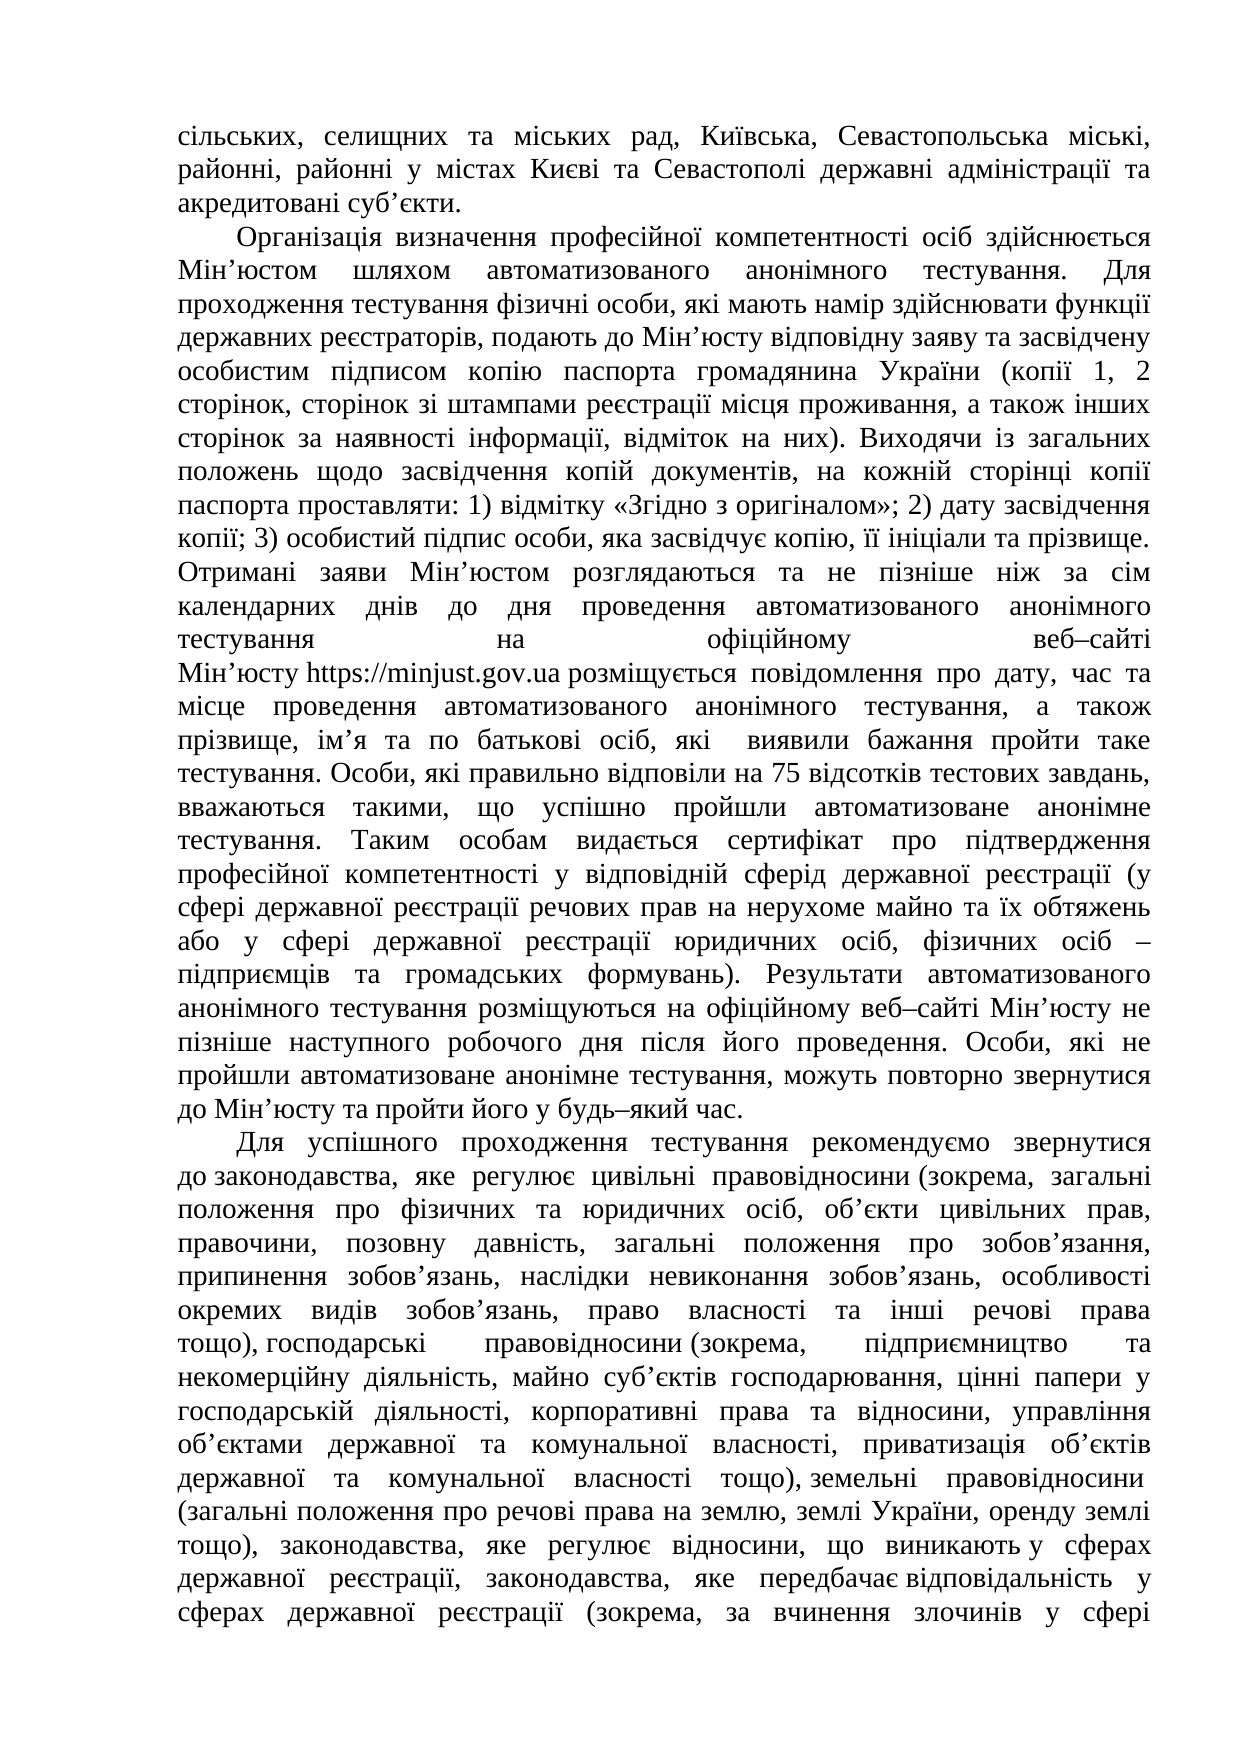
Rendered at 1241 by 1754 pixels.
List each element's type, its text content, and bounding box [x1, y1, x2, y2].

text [177, 118, 1152, 219]
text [177, 1124, 1152, 1627]
text Організація визначення професійної компетентності осіб здійснюється Мін’юстом шляхом автоматизованого анонімного тестування. Для проходження тестування фізичні особи, які мають намір здійснювати функції державних реєстраторів, подають до Мін’юсту відповідну заяву та засвідчену особистим підписом копію паспорта громадянина України (копії 1, 2 сторінок, сторінок зі штампами реєстрації місця проживання, а також інших сторінок за наявності інформації, відміток на них). Виходячи із загальних положень щодо засвідчення копій документів, на кожній сторінці копії паспорта проставляти: 1) відмітку «Згідно з оригіналом»; 2) дату засвідчення копії; 3) особистий підпис особи, яка засвідчує копію, її ініціали та прізвище. Отримані заяви Мін’юстом розглядаються та не пізніше ніж за сім календарних днів до дня проведення автоматизованого анонімного тестування на офіційному веб–сайті Мін’юсту https://minjust.gov.ua розміщується повідомлення про дату, час та місце проведення автоматизованого анонімного тестування, а також прізвище, ім’я та по батькові осіб, які виявили бажання пройти таке тестування. Особи, які правильно відповіли на 75 відсотків тестових завдань, вважаються такими, що успішно пройшли автоматизоване анонімне тестування. Таким особам видається сертифікат про підтвердження професійної компетентності у відповідній сферід державної реєстрації (у сфері державної реєстрації речових прав на нерухоме майно та їх обтяжень або у сфері державної реєстрації юридичних осіб, фізичних осіб – підприємців та громадських формувань). Результати автоматизованого анонімного тестування розміщуються на офіційному веб–сайті Мін’юсту не пізніше наступного робочого дня після його проведення. Особи, які не пройшли автоматизоване анонімне тестування, можуть повторно звернутися до Мін’юсту та пройти його у будь–який час. [177, 219, 1152, 1124]
